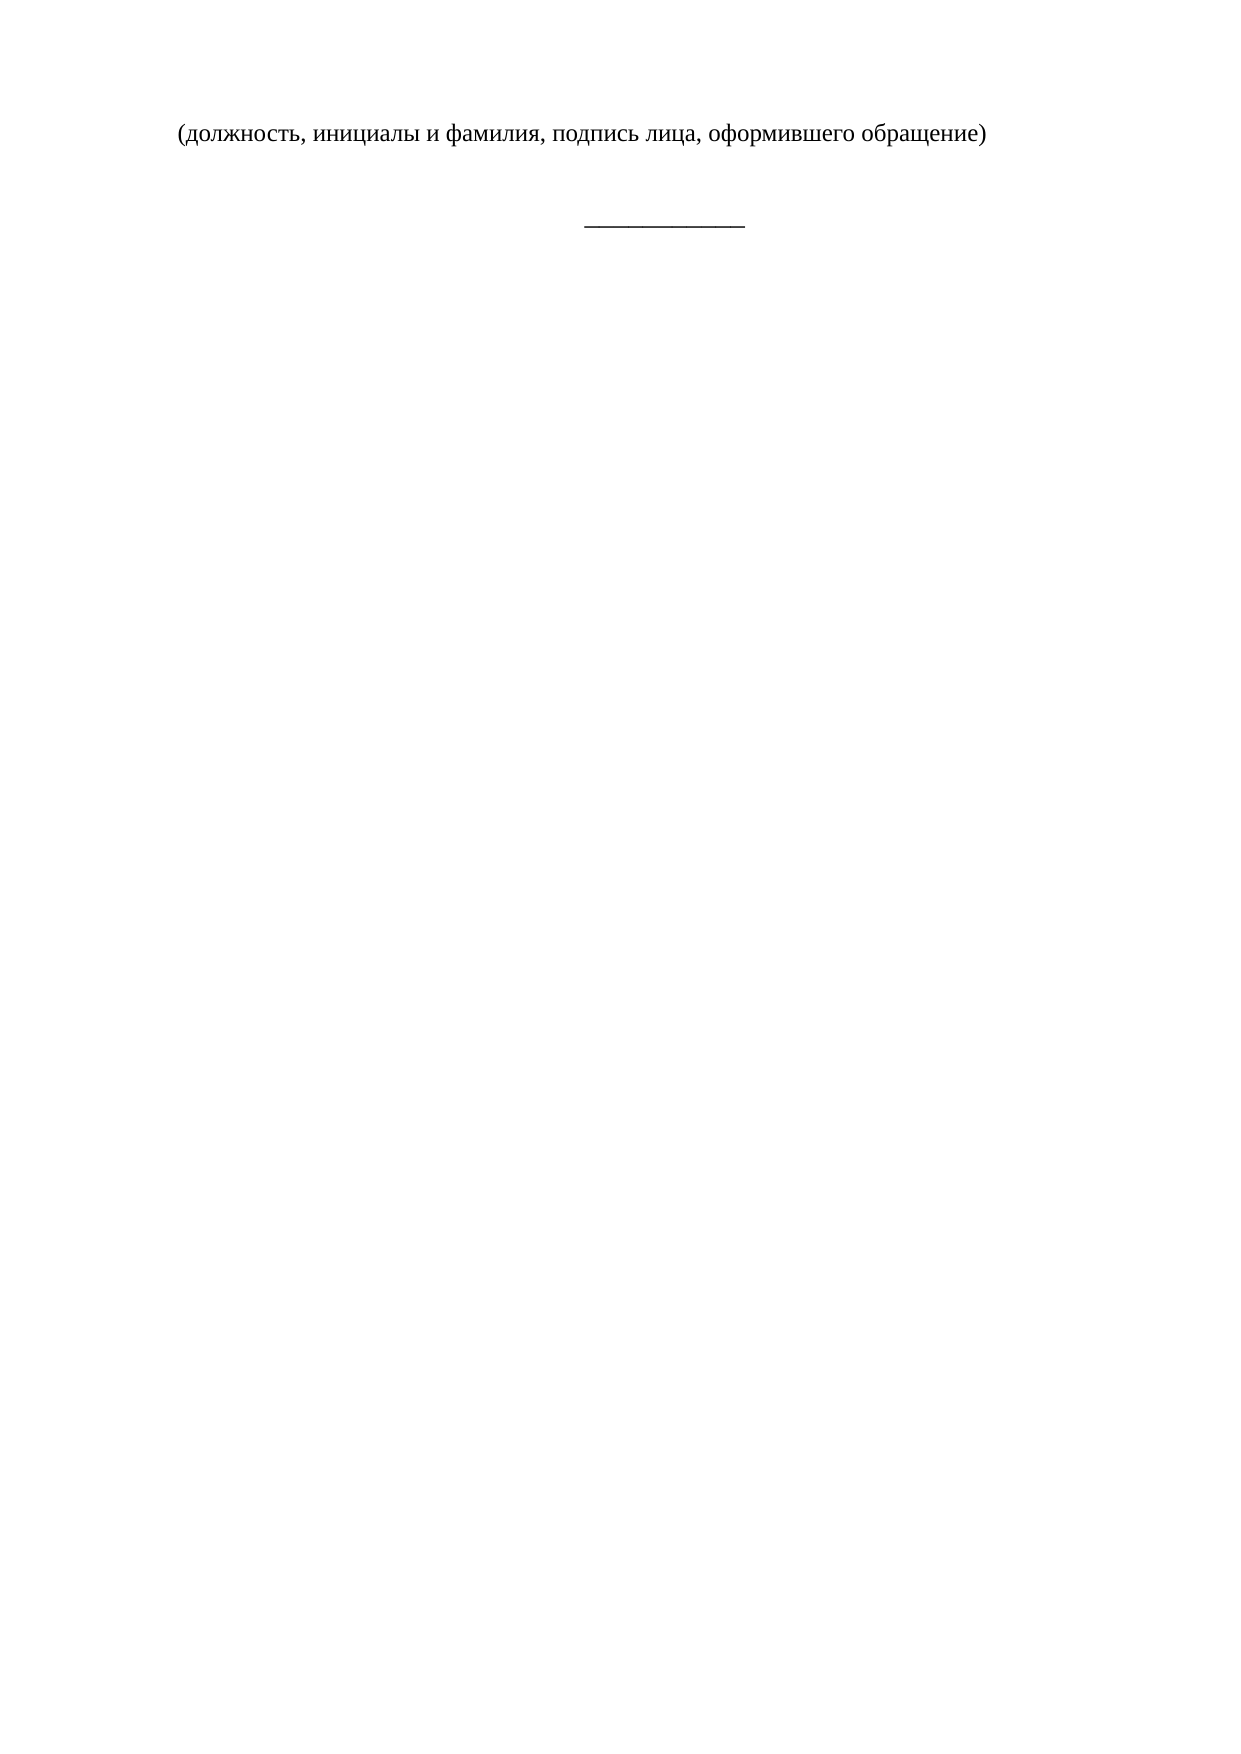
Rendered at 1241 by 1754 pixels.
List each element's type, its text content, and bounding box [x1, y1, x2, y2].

text ___________ [177, 197, 1152, 230]
subtitle (должность, инициалы и фамилия, подпись лица, оформившего обращение) [177, 118, 1152, 147]
